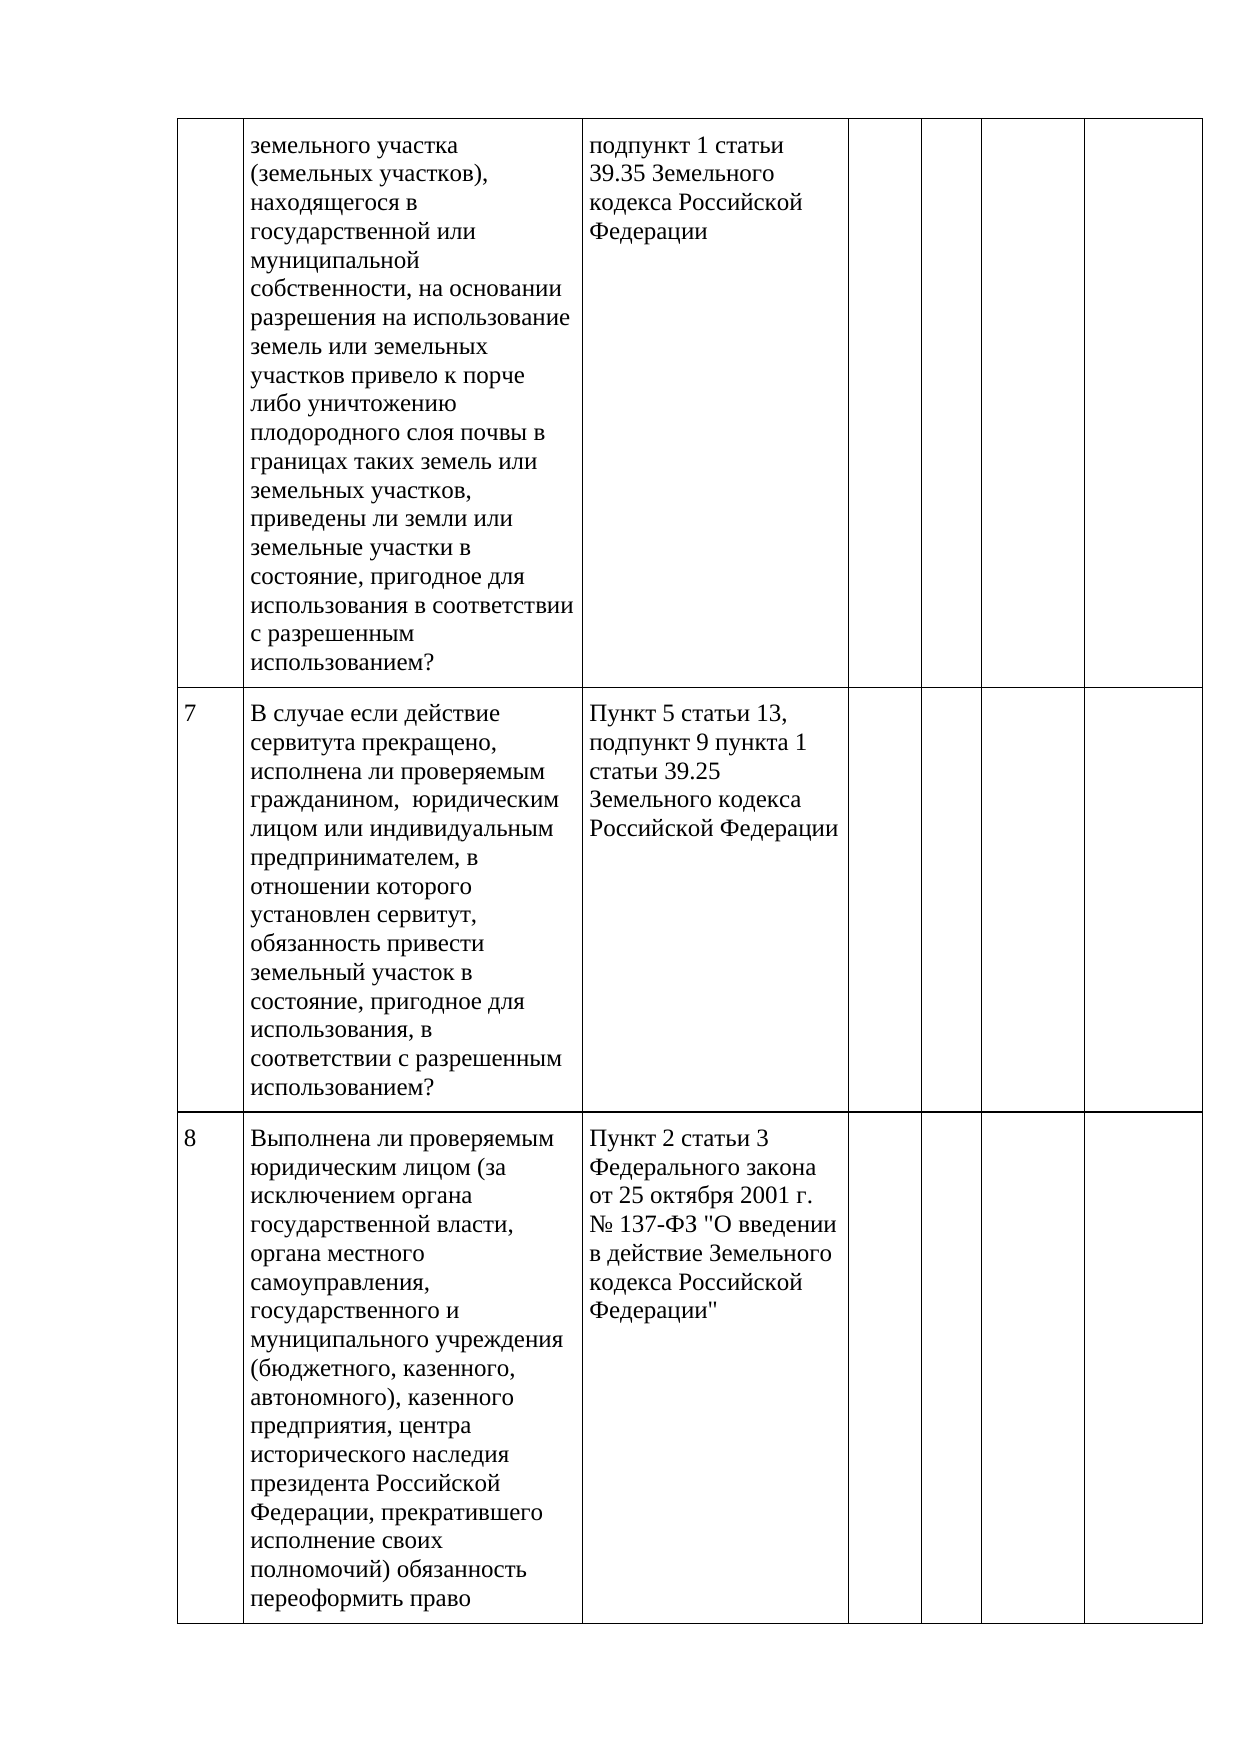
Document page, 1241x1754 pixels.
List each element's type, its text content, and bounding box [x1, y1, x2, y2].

table_cell В случае если действие сервитута прекращено, исполнена ли проверяемым гражданином, юридическим лицом или индивидуальным предпринимателем, в отношении которого установлен сервитут, обязанность привести земельный участок в состояние, пригодное для использования, в соответствии с разрешенным использованием? [244, 688, 582, 1111]
table_cell [1085, 119, 1202, 687]
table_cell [244, 119, 582, 687]
table_cell 7 [178, 688, 243, 1111]
table_cell 8 [178, 1113, 243, 1622]
table_cell [982, 688, 1084, 1111]
table_cell [849, 119, 921, 687]
table_cell [922, 119, 981, 687]
table_cell [982, 119, 1084, 687]
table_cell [583, 1113, 848, 1622]
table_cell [583, 119, 848, 687]
table_cell [1085, 1113, 1202, 1622]
table_cell Пункт 5 статьи 13, подпункт 9 пункта 1 статьи 39.25 Земельного кодекса Российской Федерации [583, 688, 848, 1111]
table_cell [849, 1113, 921, 1622]
table_cell [982, 1113, 1084, 1622]
table_cell [849, 688, 921, 1111]
table_cell [922, 1113, 981, 1622]
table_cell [244, 1113, 582, 1622]
table_cell [1085, 688, 1202, 1111]
table_cell [922, 688, 981, 1111]
table_cell 6 [178, 119, 243, 687]
